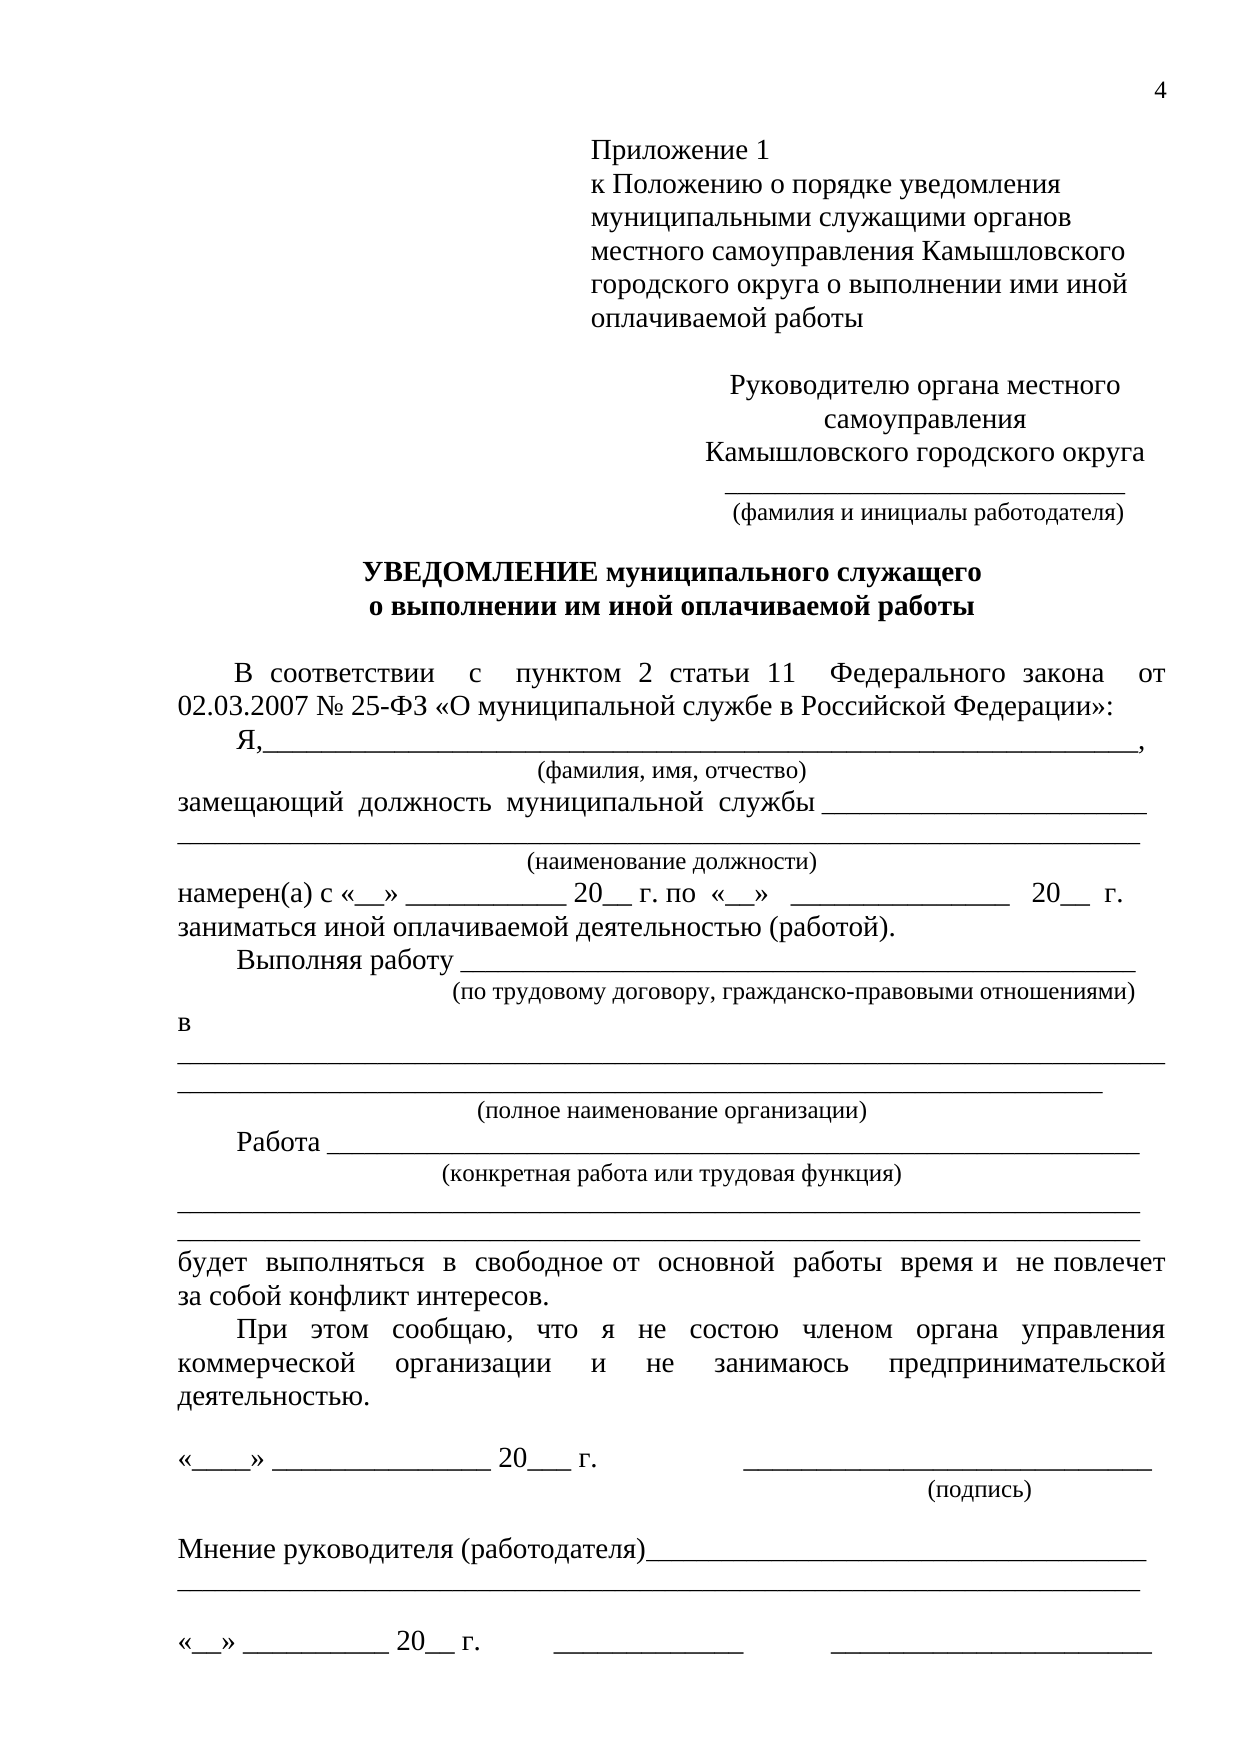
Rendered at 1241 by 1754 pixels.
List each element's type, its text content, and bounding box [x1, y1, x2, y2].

text намерен(а) с «__» ___________ 20__ г. по «__» _______________ 20__ г. [177, 875, 1167, 909]
text (фамилия и инициалы работодателя) [683, 497, 1167, 525]
text _____________________________________________________________________________ [177, 1565, 1167, 1594]
text о выполнении им иной оплачиваемой работы [177, 588, 1167, 621]
text _____________________________________________________________________________ [177, 1215, 1167, 1244]
text будет выполняться в свободное от основной работы время и не повлечет за собой конфликт интересов. [177, 1244, 1167, 1311]
text «____» _______________ 20___ г. ____________________________ [177, 1441, 1167, 1474]
text (фамилия, имя, отчество) [177, 755, 1167, 784]
text заниматься иной оплачиваемой деятельностью (работой). [177, 909, 1167, 942]
text Выполняя работу ______________________________________________________ [177, 942, 1167, 976]
text Приложение 1 [591, 132, 1167, 166]
text замещающий должность муниципальной службы __________________________ [177, 784, 1167, 818]
text Я,____________________________________________________________, [177, 722, 1167, 755]
text (по трудовому договору, гражданско-правовыми отношениями) [177, 976, 1167, 1004]
text Мнение руководителя (работодателя)________________________________________ [177, 1532, 1167, 1565]
text _____________________________________________________________________________ [177, 1187, 1167, 1215]
text Руководителю органа местного самоуправления [683, 367, 1167, 434]
text к Положению о порядке уведомления муниципальными служащими органов местного самоуправления Камышловского городского округа о выполнении ими иной оплачиваемой работы [591, 166, 1167, 334]
text При этом сообщаю, что я не состою членом органа управления коммерческой организации и не занимаюсь предпринимательской деятельностью. [177, 1311, 1167, 1412]
text ________________________________ [683, 468, 1167, 497]
text (конкретная работа или трудовая функция) [177, 1158, 1167, 1187]
text В соответствии с пунктом 2 статьи 11 Федерального закона от 02.03.2007 № 25-ФЗ «О муниципальной службе в Российской Федерации»: [177, 655, 1167, 722]
text (полное наименование организации) [177, 1096, 1167, 1124]
text «__» __________ 20__ г. _____________ ______________________ [177, 1623, 1167, 1656]
text (наименование должности) [177, 846, 1167, 875]
text (подпись) [177, 1474, 1167, 1503]
text Камышловского городского округа [683, 434, 1167, 468]
text УВЕДОМЛЕНИЕ муниципального служащего [177, 554, 1167, 588]
text Работа _________________________________________________________________ [177, 1124, 1167, 1158]
text _____________________________________________________________________________ [177, 818, 1167, 846]
text в_________________________________________________________________________________________________________________________________________________________ [177, 1004, 1167, 1096]
